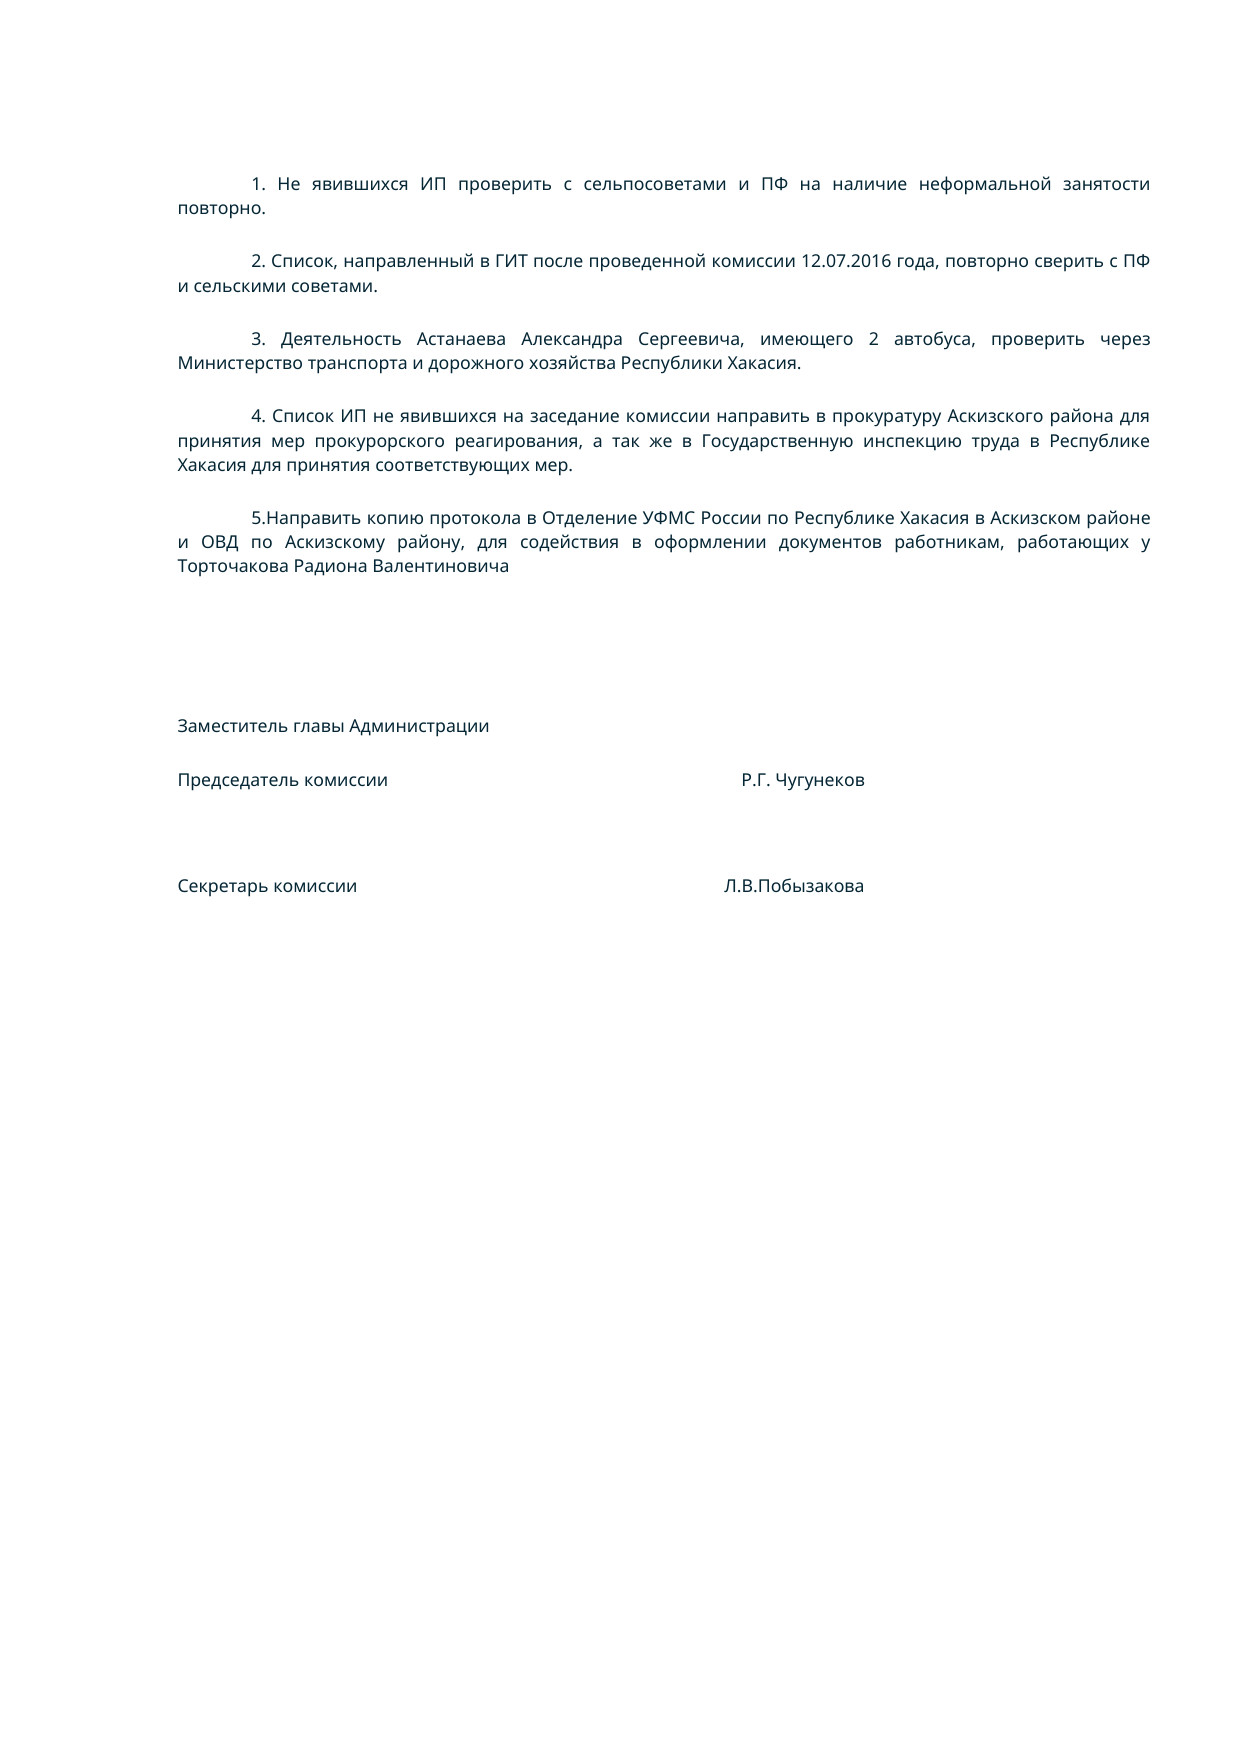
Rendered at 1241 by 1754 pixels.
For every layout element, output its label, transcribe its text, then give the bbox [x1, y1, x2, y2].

text 2. Список, направленный в ГИТ после проведенной комиссии 12.07.2016 года, повторно сверить с ПФ и сельскими советами. [177, 249, 1152, 297]
text Заместитель главы Администрации [177, 714, 1152, 738]
text Секретарь комиссии Л.В.Побызакова [177, 874, 1152, 898]
text 3. Деятельность Астанаева Александра Сергеевича, имеющего 2 автобуса, проверить через Министерство транспорта и дорожного хозяйства Республики Хакасия. [177, 326, 1152, 375]
text 4. Список ИП не явившихся на заседание комиссии направить в прокуратуру Аскизского района для принятия мер прокурорского реагирования, а так же в Государственную инспекцию труда в Республике Хакасия для принятия соответствующих мер. [177, 404, 1152, 476]
text Председатель комиссии Р.Г. Чугунеков [177, 767, 1152, 791]
text 5.Направить копию протокола в Отделение УФМС России по Республике Хакасия в Аскизском районе и ОВД по Аскизскому району, для содействия в оформлении документов работникам, работающих у Торточакова Радиона Валентиновича [177, 506, 1152, 578]
text 1. Не явившихся ИП проверить с сельпосоветами и ПФ на наличие неформальной занятости повторно. [177, 171, 1152, 220]
